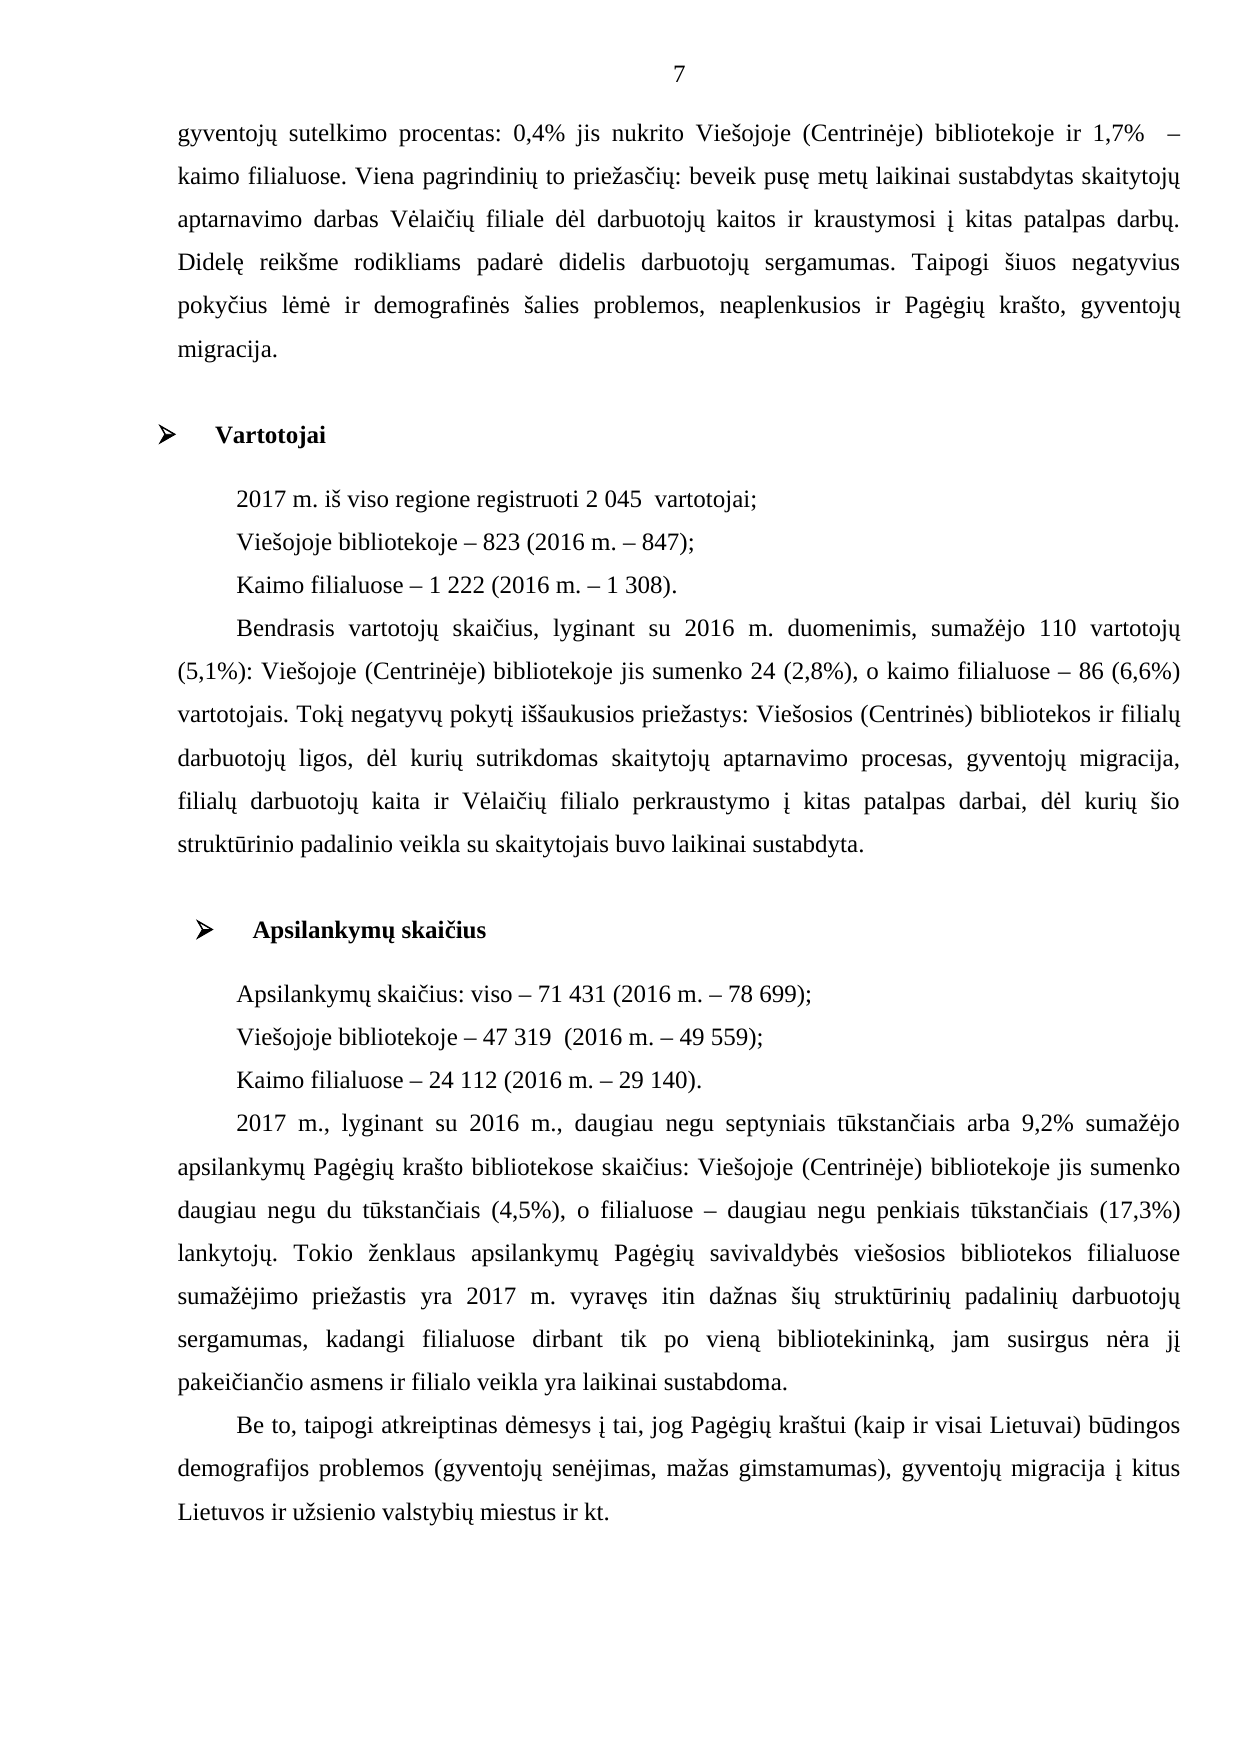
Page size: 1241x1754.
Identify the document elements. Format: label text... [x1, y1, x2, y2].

text Kaimo filialuose – 1 222 (2016 m. – 1 308). [177, 570, 1181, 599]
text Bendrasis vartotojų skaičius, lyginant su 2016 m. duomenimis, sumažėjo 110 vartotojų (5,1%): Viešojoje (Centrinėje) bibliotekoje jis sumenko 24 (2,8%), o kaimo filialuose – 86 (6,6%) vartotojais. Tokį negatyvų pokytį iššaukusios priežastys: Viešosios (Centrinės) bibliotekos ir filialų darbuotojų ligos, dėl kurių sutrikdomas skaitytojų aptarnavimo procesas, gyventojų migracija, filialų darbuotojų kaita ir Vėlaičių filialo perkraustymo į kitas patalpas darbai, dėl kurių šio struktūrinio padalinio veikla su skaitytojais buvo laikinai sustabdyta. [177, 613, 1181, 858]
text Viešojoje bibliotekoje – 47 319 (2016 m. – 49 559); [177, 1022, 1181, 1051]
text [177, 118, 1181, 362]
list Apsilankymų skaičius [215, 915, 1181, 944]
text Apsilankymų skaičius: viso – 71 431 (2016 m. – 78 699); [177, 979, 1181, 1008]
text 2017 m. iš viso regione registruoti 2 045 vartotojai; [177, 484, 1181, 513]
text 2017 m., lyginant su 2016 m., daugiau negu septyniais tūkstančiais arba 9,2% sumažėjo apsilankymų Pagėgių krašto bibliotekose skaičius: Viešojoje (Centrinėje) bibliotekoje jis sumenko daugiau negu du tūkstančiais (4,5%), o filialuose – daugiau negu penkiais tūkstančiais (17,3%) lankytojų. Tokio ženklaus apsilankymų Pagėgių savivaldybės viešosios bibliotekos filialuose sumažėjimo priežastis yra 2017 m. vyravęs itin dažnas šių struktūrinių padalinių darbuotojų sergamumas, kadangi filialuose dirbant tik po vieną bibliotekininką, jam susirgus nėra jį pakeičiančio asmens ir filialo veikla yra laikinai sustabdoma. [177, 1108, 1181, 1396]
text Viešojoje bibliotekoje – 823 (2016 m. – 847); [177, 527, 1181, 556]
text Kaimo filialuose – 24 112 (2016 m. – 29 140). [177, 1065, 1181, 1094]
list Vartotojai [177, 420, 1181, 449]
text Be to, taipogi atkreiptinas dėmesys į tai, jog Pagėgių kraštui (kaip ir visai Lietuvai) būdingos demografijos problemos (gyventojų senėjimas, mažas gimstamumas), gyventojų migracija į kitus Lietuvos ir užsienio valstybių miestus ir kt. [177, 1410, 1181, 1525]
